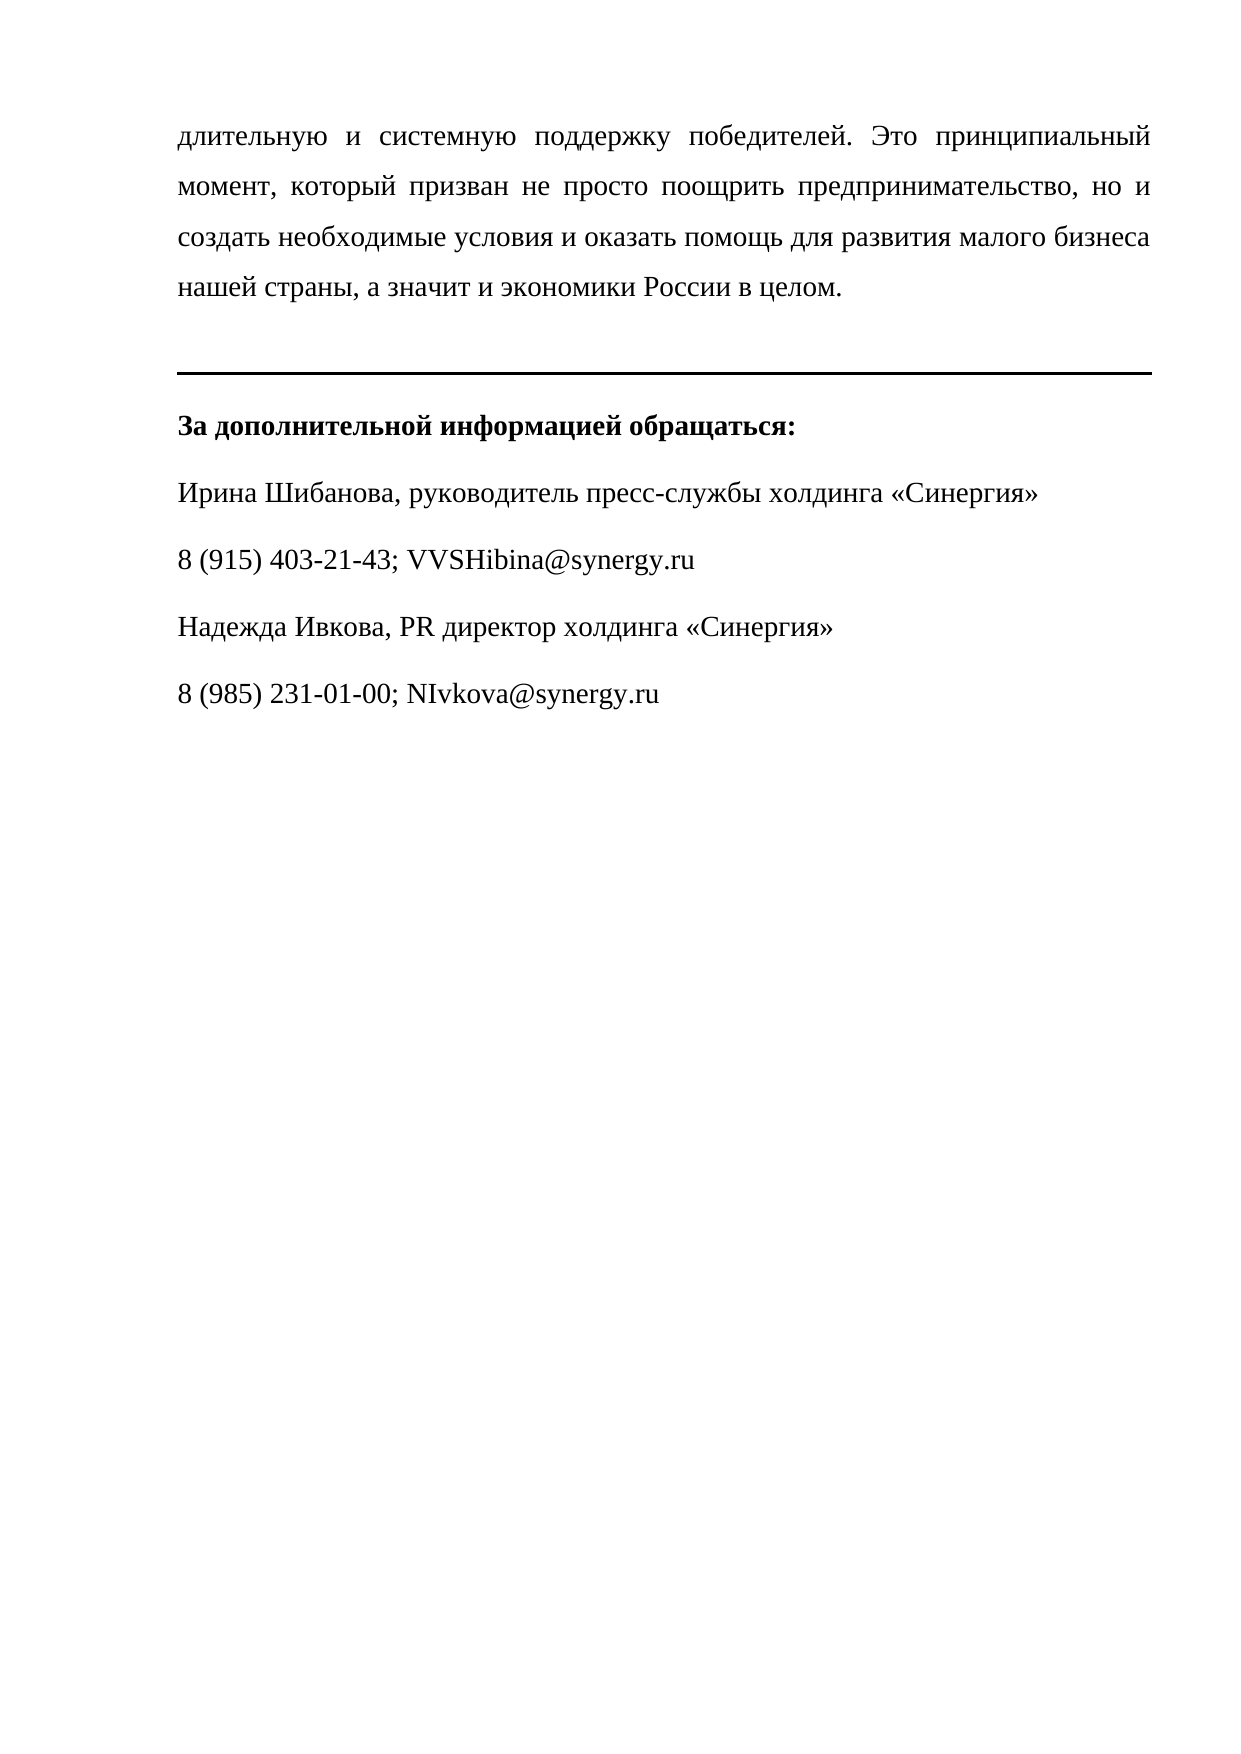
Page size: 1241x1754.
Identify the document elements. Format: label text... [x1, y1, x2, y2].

text 8 (915) 403-21-43; VVSHibina@synergy.ru [177, 542, 1152, 576]
text 8 (985) 231-01-00; NIvkova@synergy.ru [177, 676, 1152, 710]
text Ирина Шибанова, руководитель пресс-службы холдинга «Синергия» [177, 475, 1152, 509]
text За дополнительной информацией обращаться: [177, 408, 1152, 442]
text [177, 118, 1152, 303]
text Надежда Ивкова, PR директор холдинга «Синергия» [177, 609, 1152, 643]
